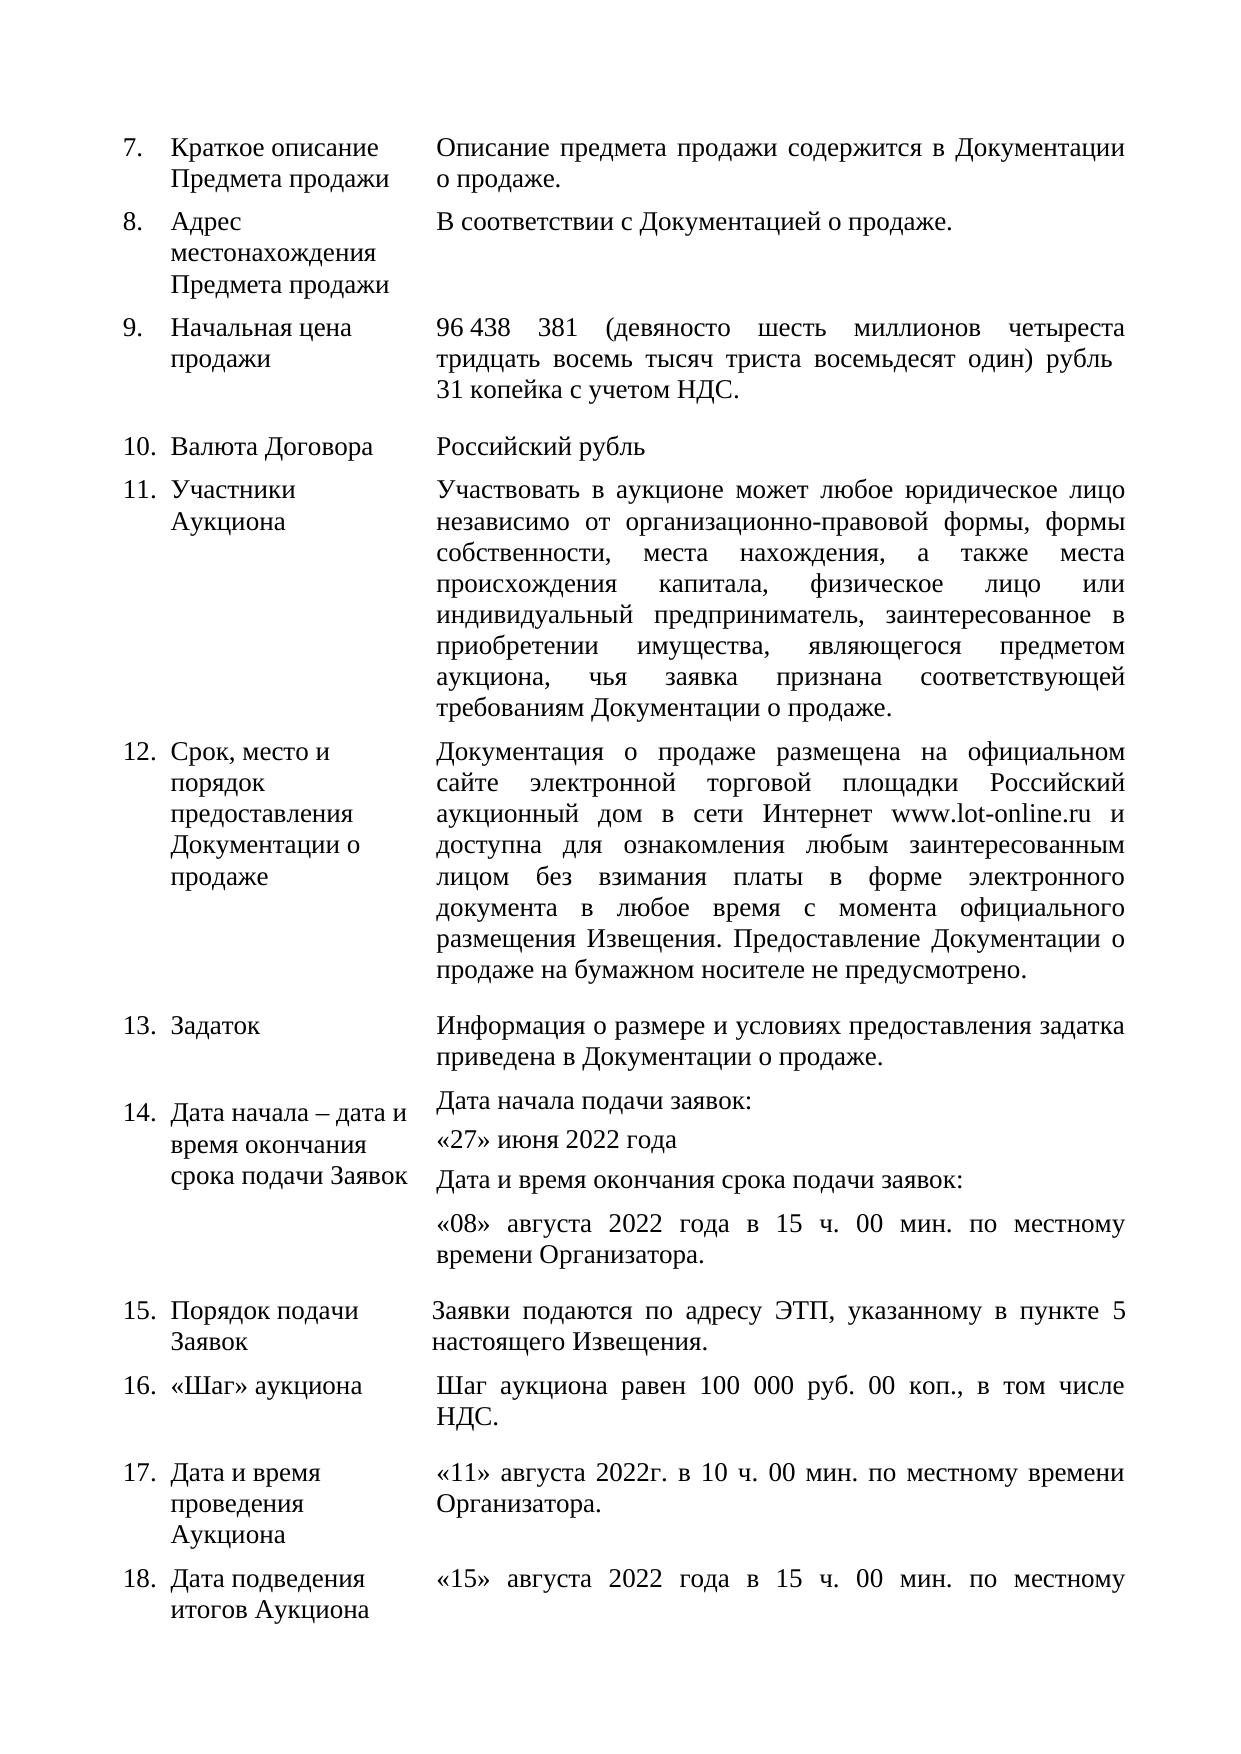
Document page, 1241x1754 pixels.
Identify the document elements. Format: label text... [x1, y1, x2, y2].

table_cell Шаг аукциона равен 100 000 руб. 00 коп., в том числе НДС. [425, 1356, 1137, 1443]
table_cell «Шаг» аукциона [159, 1356, 425, 1443]
table_cell [74, 1084, 159, 1281]
table_cell [74, 1356, 159, 1443]
table_cell [74, 1550, 159, 1624]
table_cell Документация о продаже размещена на официальном сайте электронной торговой площадки Российский аукционный дом в сети Интернет www.lot-online.ru и доступна для ознакомления любым заинтересованным лицом без взимания платы в форме электронного документа в любое время с момента официального размещения Извещения. Предоставление Документации о продаже на бумажном носителе не предусмотрено. [425, 723, 1137, 997]
table_cell Срок, место и порядок предоставления Документации о продаже [159, 723, 425, 997]
table_cell Порядок подачи Заявок [159, 1281, 425, 1356]
table_cell [74, 723, 159, 997]
table_cell Адрес местонахождения Предмета продажи [159, 193, 425, 299]
table_cell Участвовать в аукционе может любое юридическое лицо независимо от организационно-правовой формы, формы собственности, места нахождения, а также места происхождения капитала, физическое лицо или индивидуальный предприниматель, заинтересованное в приобретении имущества, являющегося предметом аукциона, чья заявка признана соответствующей требованиям Документации о продаже. [425, 461, 1137, 723]
table_cell [74, 1281, 159, 1356]
table_cell [74, 193, 159, 299]
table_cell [425, 1550, 1137, 1624]
table_cell Начальная цена продажи [159, 299, 425, 417]
table_cell Участники Аукциона [159, 461, 425, 723]
table_cell «11» августа 2022г. в 10 ч. 00 мин. по местному времени Организатора. [425, 1444, 1137, 1549]
table_cell В соответствии с Документацией о продаже. [425, 193, 1137, 299]
table_cell Заявки подаются по адресу ЭТП, указанному в пункте 5 настоящего Извещения. [425, 1281, 1137, 1356]
table_cell Задаток [159, 997, 425, 1084]
table_cell Дата начала подачи заявок: «27» июня 2022 года Дата и время окончания срока подачи заявок: «08» августа 2022 года в 15 ч. 00 мин. по местному времени Организатора. [425, 1084, 1137, 1281]
table_cell Валюта Договора [159, 417, 425, 461]
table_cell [159, 1550, 425, 1624]
table_cell [74, 417, 159, 461]
table_cell 96 438 381 (девяносто шесть миллионов четыреста тридцать восемь тысяч триста восемьдесят один) рубль 31 копейка с учетом НДС. [425, 299, 1137, 417]
table_cell Дата начала – дата и время окончания срока подачи Заявок [159, 1084, 425, 1281]
table_cell [74, 299, 159, 417]
table_cell Российский рубль [425, 417, 1137, 461]
table_cell [74, 461, 159, 723]
table_cell Информация о размере и условиях предоставления задатка приведена в Документации о продаже. [425, 997, 1137, 1084]
table_cell [74, 118, 159, 193]
table_cell Краткое описание Предмета продажи [159, 118, 425, 193]
table_cell Дата и время проведения Аукциона [159, 1444, 425, 1549]
table_cell Описание предмета продажи содержится в Документации о продаже. [425, 118, 1137, 193]
table_cell [74, 1444, 159, 1549]
table_cell [74, 997, 159, 1084]
